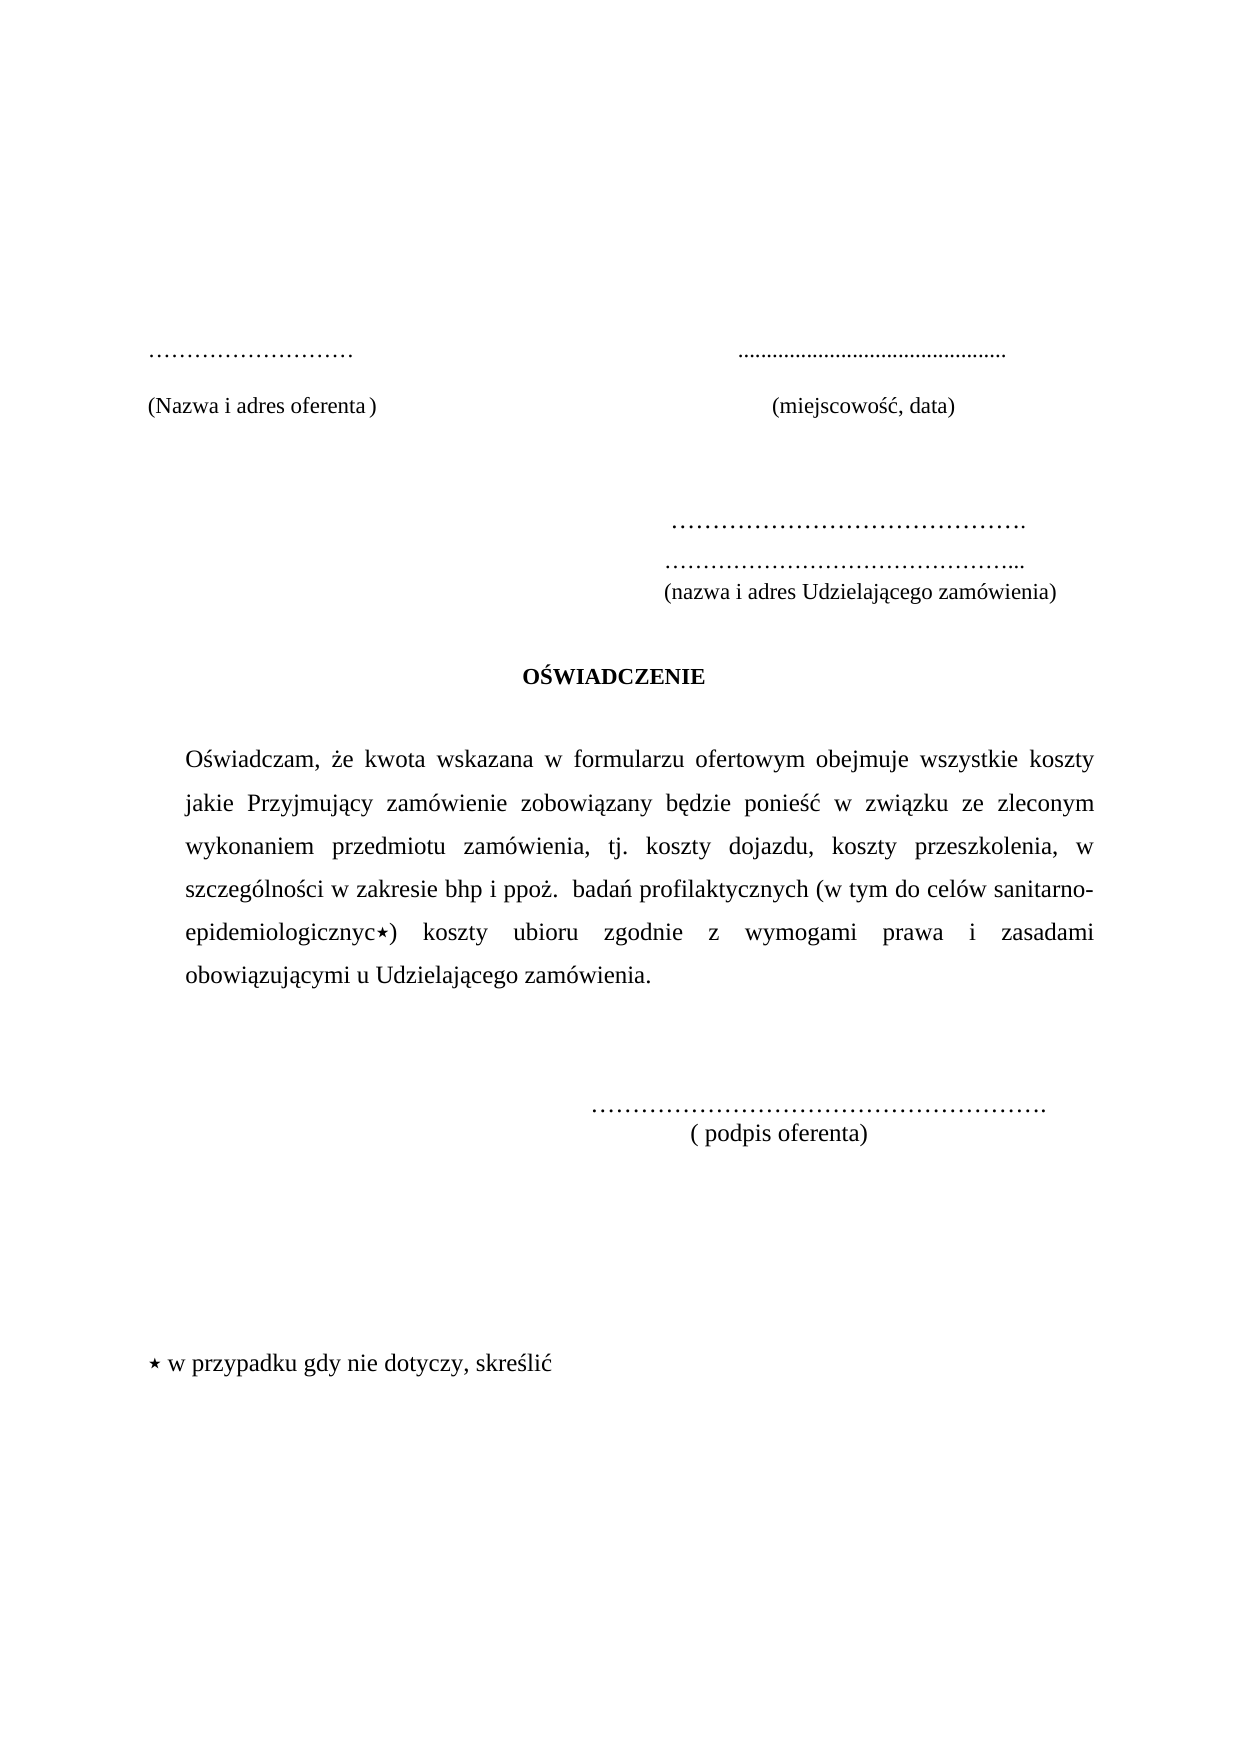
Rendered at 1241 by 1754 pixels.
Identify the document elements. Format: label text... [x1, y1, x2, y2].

text ٭ w przypadku gdy nie dotyczy, skreślić [148, 1348, 1093, 1377]
text Oświadczam, że kwota wskazana w formularzu ofertowym obejmuje wszystkie koszty jakie Przyjmujący zamówienie zobowiązany będzie ponieść w związku ze zleconym wykonaniem przedmiotu zamówienia, tj. koszty dojazdu, koszty przeszkolenia, w szczególności w zakresie bhp i ppoż. badań profilaktycznych (w tym do celów sanitarno-epidemiologicznyc٭) koszty ubioru zgodnie z wymogami prawa i zasadami obowiązującymi u Udzielającego zamówienia. [185, 744, 1095, 989]
text ……………………………………. [148, 506, 1093, 534]
text (nazwa i adres Udzielającego zamówienia) [148, 578, 1093, 633]
text ……………………… ............................................... [148, 337, 1093, 363]
text (Nazwa i adres oferenta ) (miejscowość, data) [148, 392, 1093, 418]
text ………………………………………... [148, 547, 1093, 573]
text OŚWIADCZENIE [148, 663, 1093, 689]
text ( podpis oferenta) [148, 1118, 1093, 1147]
text ………………………………………………. [148, 1089, 1093, 1118]
